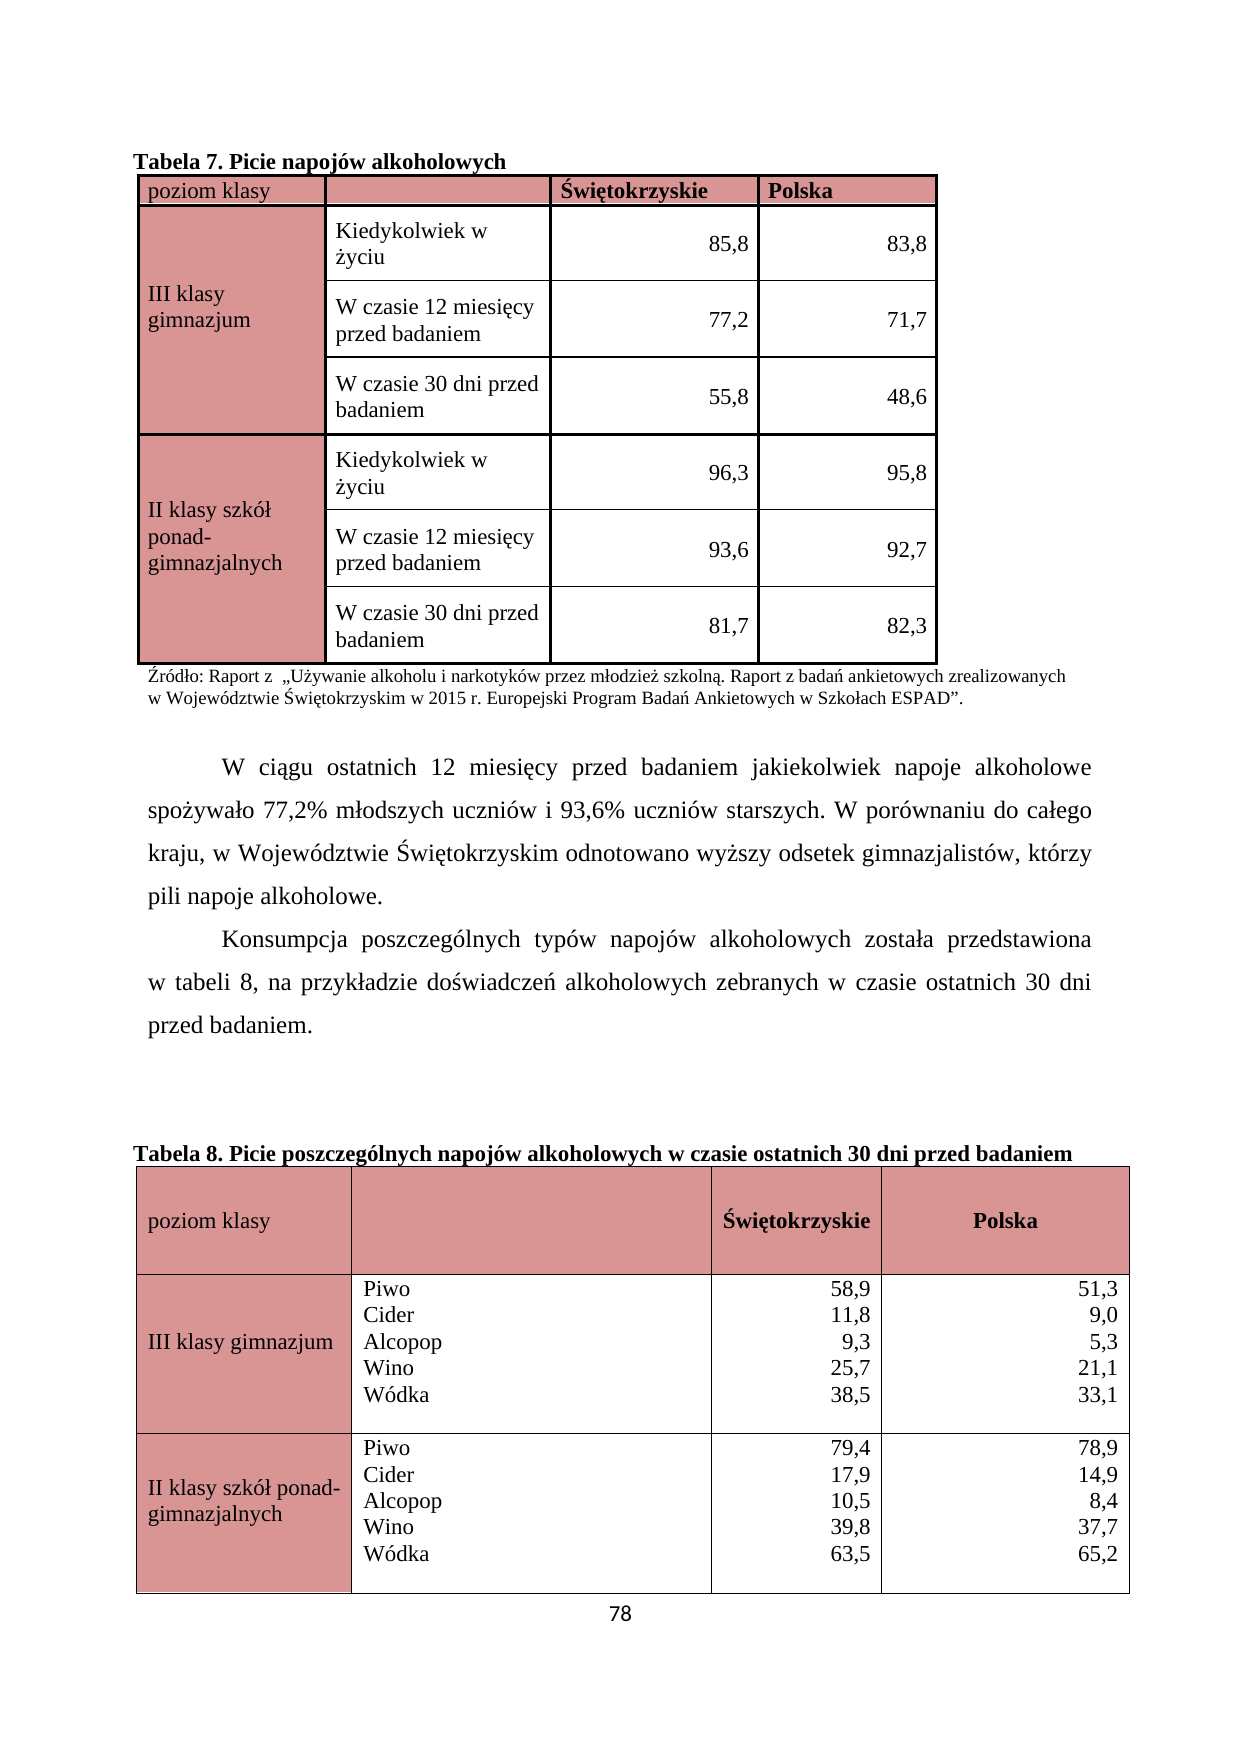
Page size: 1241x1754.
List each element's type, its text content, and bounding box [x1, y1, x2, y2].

text W ciągu ostatnich 12 miesięcy przed badaniem jakiekolwiek napoje alkoholowe spożywało 77,2% młodszych uczniów i 93,6% uczniów starszych. W porównaniu do całego kraju, w Województwie Świętokrzyskim odnotowano wyższy odsetek gimnazjalistów, którzy pili napoje alkoholowe. [148, 752, 1092, 910]
table_cell 85,8 [552, 207, 757, 280]
table_header [352, 1167, 711, 1274]
table_cell 83,8 [760, 207, 935, 280]
table_cell Piwo Cider Alcopop Wino Wódka [352, 1275, 711, 1433]
table_cell 93,6 [552, 510, 757, 586]
table_cell III klasy gimnazjum [140, 207, 324, 433]
table_cell 77,2 [552, 281, 757, 356]
table_header Polska [882, 1167, 1129, 1274]
table_cell 58,9 11,8 9,3 25,7 38,5 [712, 1275, 881, 1433]
table_cell 48,6 [760, 358, 935, 433]
text Tabela 8. Picie poszczególnych napojów alkoholowych w czasie ostatnich 30 dni przed badaniem [133, 1140, 1092, 1166]
table_header [327, 177, 549, 203]
table_cell 81,7 [552, 587, 757, 662]
table_cell W czasie 30 dni przed badaniem [327, 587, 549, 662]
table_cell 79,4 17,9 10,5 39,8 63,5 [712, 1434, 881, 1592]
table_cell Piwo Cider Alcopop Wino Wódka [352, 1434, 711, 1592]
table_cell W czasie 12 miesięcy przed badaniem [327, 510, 549, 586]
table_cell 96,3 [552, 436, 757, 509]
table_cell 92,7 [760, 510, 935, 586]
table_header Polska [760, 177, 935, 203]
table_cell Kiedykolwiek w życiu [327, 207, 549, 280]
table_header poziom klasy [140, 177, 324, 203]
table_cell II klasy szkół ponad-gimnazjalnych [137, 1434, 351, 1592]
table_cell 51,3 9,0 5,3 21,1 33,1 [882, 1275, 1129, 1433]
table_cell W czasie 30 dni przed badaniem [327, 358, 549, 433]
table_header poziom klasy [137, 1167, 351, 1274]
table_cell III klasy gimnazjum [137, 1275, 351, 1433]
table_header Świętokrzyskie [552, 177, 757, 203]
text Tabela 7. Picie napojów alkoholowych [133, 148, 1092, 174]
table_cell Kiedykolwiek w życiu [327, 436, 549, 509]
table_cell 82,3 [760, 587, 935, 662]
text Źródło: Raport z „Używanie alkoholu i narkotyków przez młodzież szkolną. Raport z badań ankietowych zrealizowanych w Województwie Świętokrzyskim w 2015 r. Europejski Program Badań Ankietowych w Szkołach ESPAD”. [148, 665, 1092, 708]
table_cell 78,9 14,9 8,4 37,7 65,2 [882, 1434, 1129, 1592]
table_cell 95,8 [760, 436, 935, 509]
table_cell 71,7 [760, 281, 935, 356]
table_header Świętokrzyskie [712, 1167, 881, 1274]
text Konsumpcja poszczególnych typów napojów alkoholowych została przedstawiona w tabeli 8, na przykładzie doświadczeń alkoholowych zebranych w czasie ostatnich 30 dni przed badaniem. [148, 924, 1092, 1039]
table_cell II klasy szkół ponad-gimnazjalnych [140, 436, 324, 662]
table_cell W czasie 12 miesięcy przed badaniem [327, 281, 549, 356]
table_cell 55,8 [552, 358, 757, 433]
